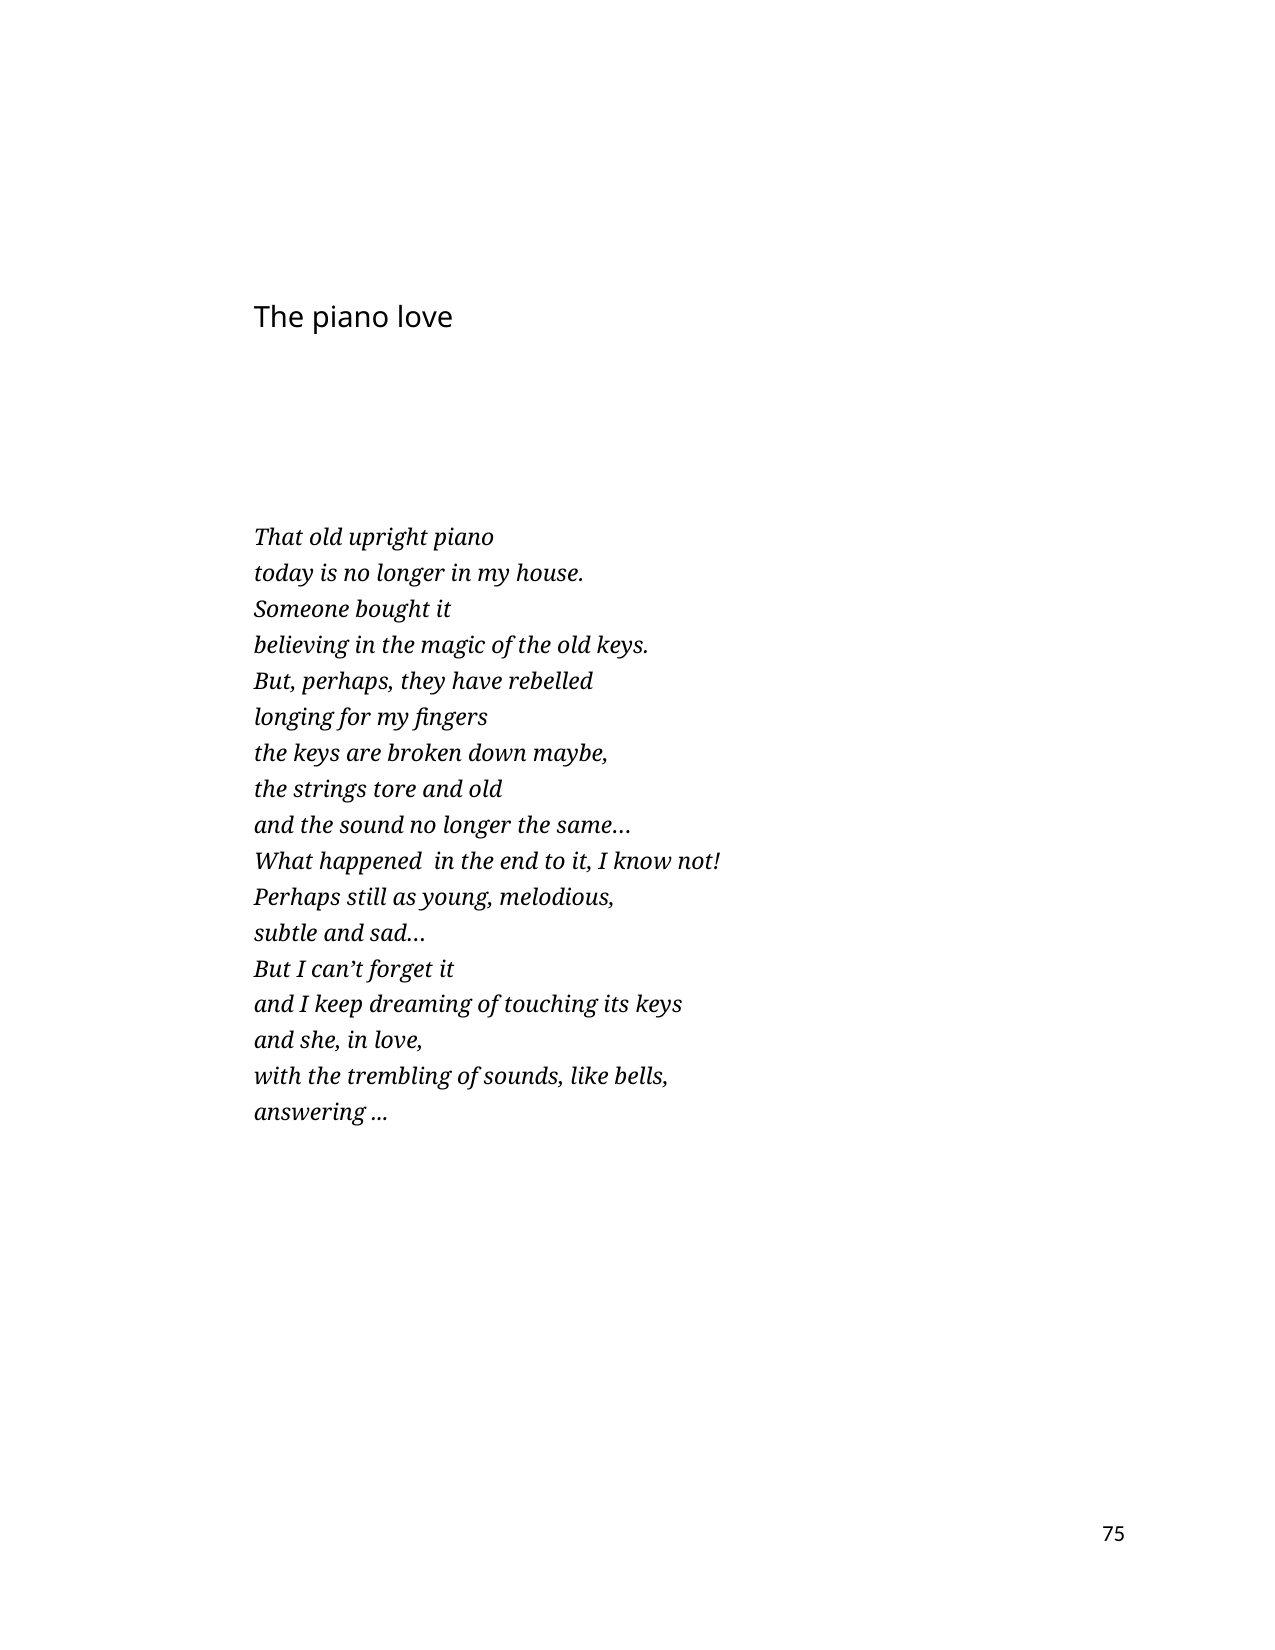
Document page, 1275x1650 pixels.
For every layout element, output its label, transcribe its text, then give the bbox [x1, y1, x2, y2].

text subtle and sad… [253, 917, 1125, 948]
text the strings tore and old [253, 773, 1125, 804]
text longing for my fingers [253, 701, 1125, 732]
text with the trembling of sounds, like bells, [253, 1060, 1125, 1092]
text What happened in the end to it, I know not! [253, 845, 1125, 876]
text But I can’t forget it [253, 952, 1125, 984]
text Someone bought it [253, 593, 1125, 624]
text The piano love [253, 296, 1125, 336]
text today is no longer in my house. [253, 557, 1125, 588]
text That old upright piano [253, 521, 1125, 552]
text the keys are broken down maybe, [253, 737, 1125, 768]
text But, perhaps, they have rebelled [253, 665, 1125, 696]
text and I keep dreaming of touching its keys [253, 988, 1125, 1020]
text answering ... [253, 1096, 1125, 1127]
text and the sound no longer the same… [253, 809, 1125, 840]
text and she, in love, [253, 1024, 1125, 1056]
text believing in the magic of the old keys. [253, 629, 1125, 660]
text Perhaps still as young, melodious, [253, 881, 1125, 912]
